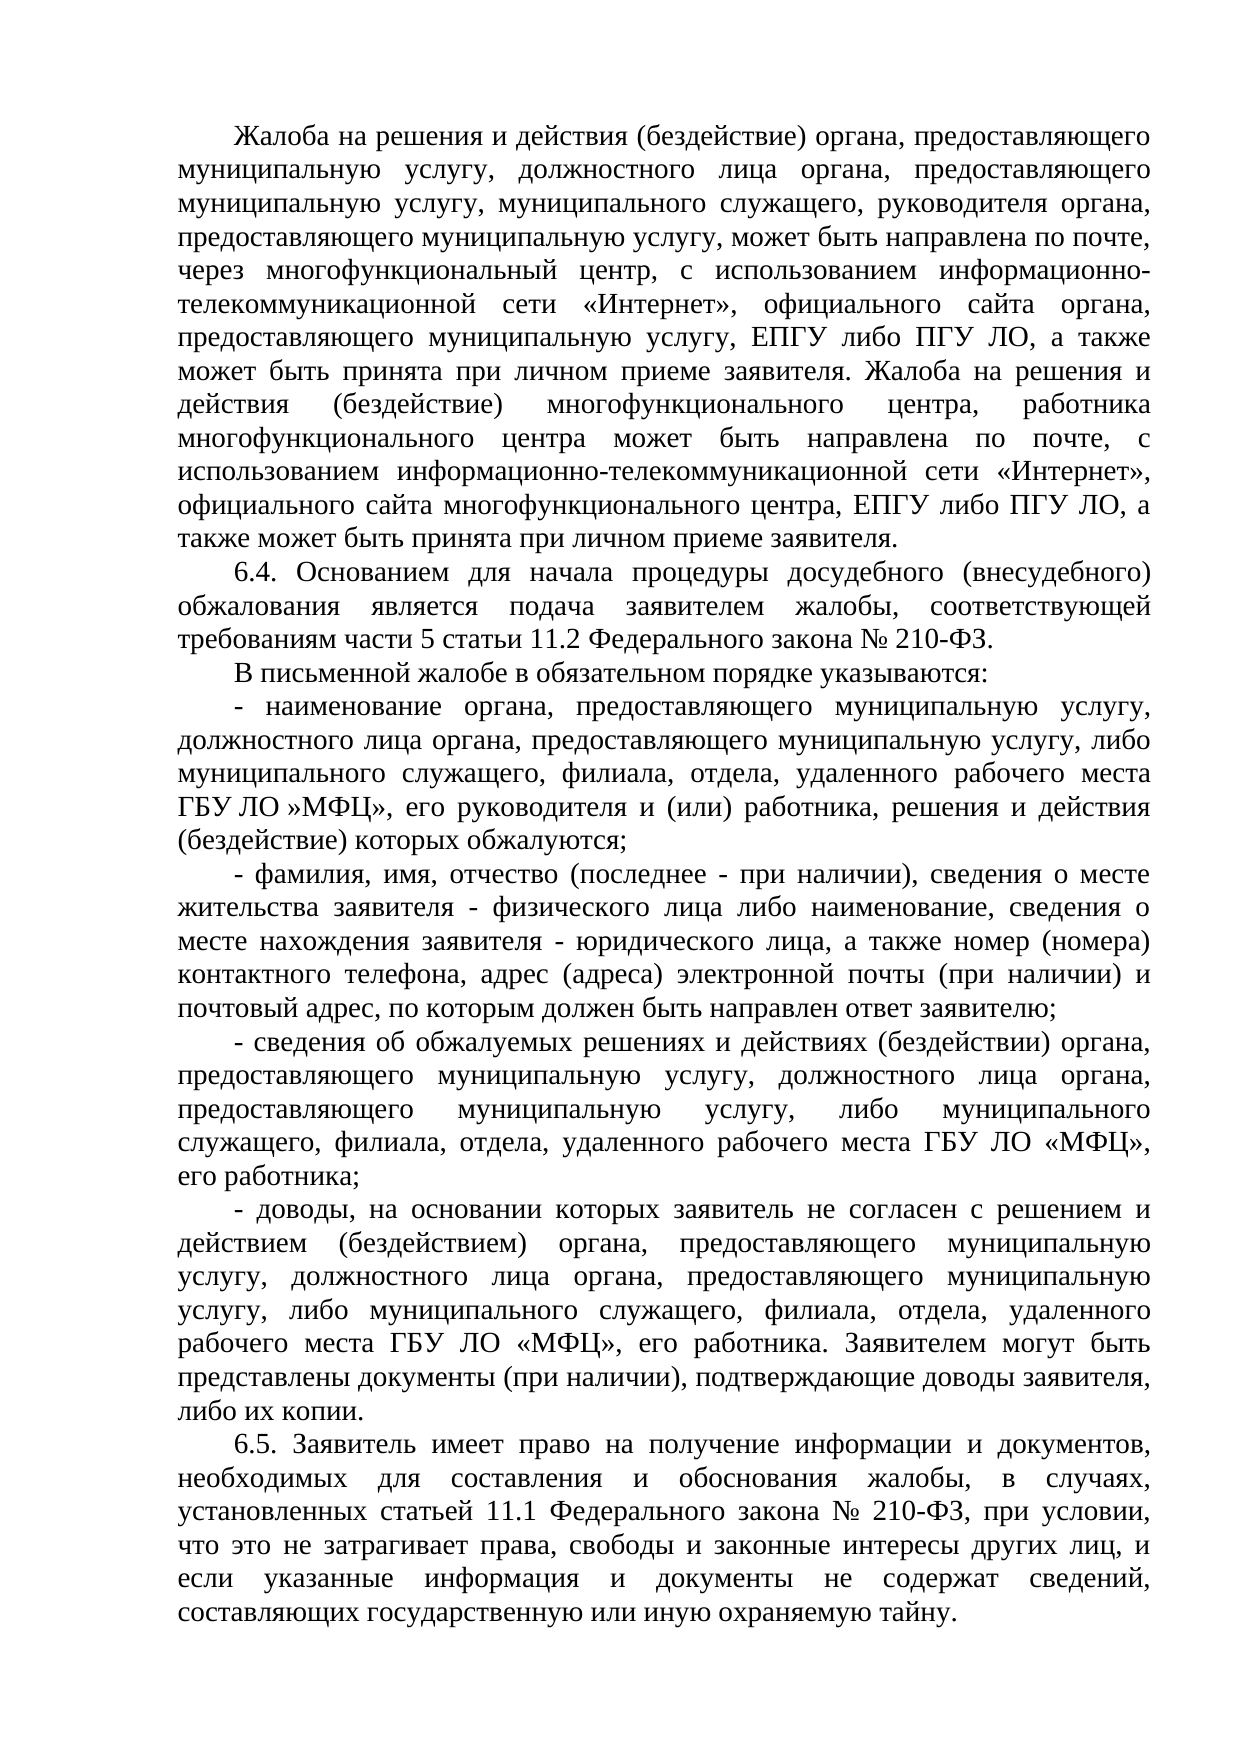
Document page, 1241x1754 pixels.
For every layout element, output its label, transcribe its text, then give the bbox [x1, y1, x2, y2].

text 6.4. Основанием для начала процедуры досудебного (внесудебного) обжалования является подача заявителем жалобы, соответствующей требованиям части 5 статьи 11.2 Федерального закона № 210-ФЗ. [177, 554, 1152, 655]
text В письменной жалобе в обязательном порядке указываются: [177, 655, 1152, 688]
text - доводы, на основании которых заявитель не согласен с решением и действием (бездействием) органа, предоставляющего муниципальную услугу, должностного лица органа, предоставляющего муниципальную услугу, либо муниципального служащего, филиала, отдела, удаленного рабочего места ГБУ ЛО «МФЦ», его работника. Заявителем могут быть представлены документы (при наличии), подтверждающие доводы заявителя, либо их копии. [177, 1191, 1152, 1426]
text - наименование органа, предоставляющего муниципальную услугу, должностного лица органа, предоставляющего муниципальную услугу, либо муниципального служащего, филиала, отдела, удаленного рабочего места ГБУ ЛО »МФЦ», его руководителя и (или) работника, решения и действия (бездействие) которых обжалуются; [177, 688, 1152, 856]
text - фамилия, имя, отчество (последнее - при наличии), сведения о месте жительства заявителя - физического лица либо наименование, сведения о месте нахождения заявителя - юридического лица, а также номер (номера) контактного телефона, адрес (адреса) электронной почты (при наличии) и почтовый адрес, по которым должен быть направлен ответ заявителю; [177, 856, 1152, 1024]
text 6.5. Заявитель имеет право на получение информации и документов, необходимых для составления и обоснования жалобы, в случаях, установленных статьей 11.1 Федерального закона № 210-ФЗ, при условии, что это не затрагивает права, свободы и законные интересы других лиц, и если указанные информация и документы не содержат сведений, составляющих государственную или иную охраняемую тайну. [177, 1426, 1152, 1627]
text Жалоба на решения и действия (бездействие) органа, предоставляющего муниципальную услугу, должностного лица органа, предоставляющего муниципальную услугу, муниципального служащего, руководителя органа, предоставляющего муниципальную услугу, может быть направлена по почте, через многофункциональный центр, с использованием информационно-телекоммуникационной сети «Интернет», официального сайта органа, предоставляющего муниципальную услугу, ЕПГУ либо ПГУ ЛО, а также может быть принята при личном приеме заявителя. Жалоба на решения и действия (бездействие) многофункционального центра, работника многофункционального центра может быть направлена по почте, с использованием информационно-телекоммуникационной сети «Интернет», официального сайта многофункционального центра, ЕПГУ либо ПГУ ЛО, а также может быть принята при личном приеме заявителя. [177, 118, 1152, 554]
text - сведения об обжалуемых решениях и действиях (бездействии) органа, предоставляющего муниципальную услугу, должностного лица органа, предоставляющего муниципальную услугу, либо муниципального служащего, филиала, отдела, удаленного рабочего места ГБУ ЛО «МФЦ», его работника; [177, 1024, 1152, 1191]
